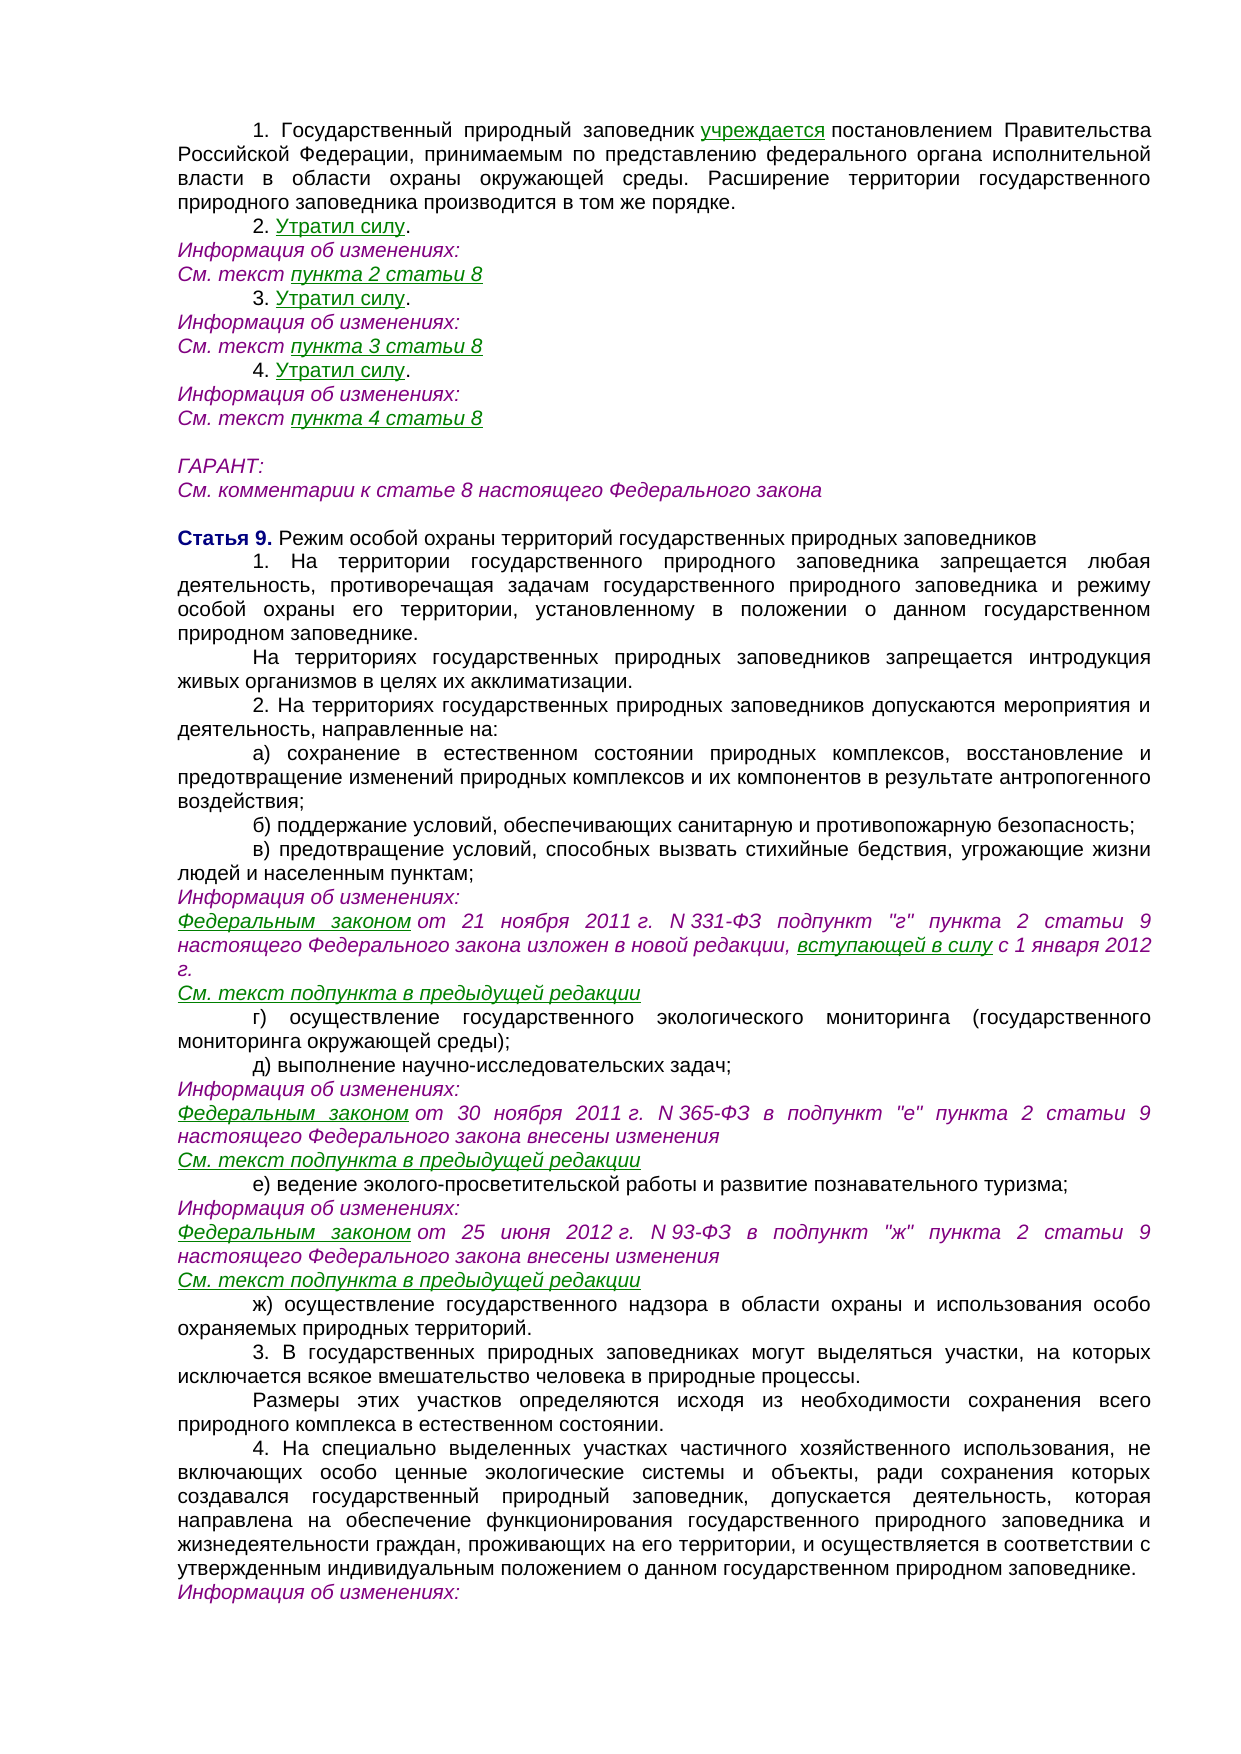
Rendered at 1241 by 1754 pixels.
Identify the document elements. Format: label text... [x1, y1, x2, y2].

text Информация об изменениях: [177, 382, 1152, 406]
text См. комментарии к статье 8 настоящего Федерального закона [177, 477, 1152, 501]
text 2. Утратил силу. [177, 214, 1152, 238]
text Информация об изменениях: [177, 1579, 1152, 1603]
text ГАРАНТ: [177, 453, 1152, 477]
text См. текст подпункта в предыдущей редакции [177, 1148, 1152, 1172]
text е) ведение эколого-просветительской работы и развитие познавательного туризма; [177, 1172, 1152, 1196]
text Информация об изменениях: [177, 1076, 1152, 1100]
text Федеральным законом от 25 июня 2012 г. N 93-ФЗ в подпункт "ж" пункта 2 статьи 9 настоящего Федерального закона внесены изменения [177, 1220, 1152, 1268]
text Информация об изменениях: [177, 1196, 1152, 1220]
text 2. На территориях государственных природных заповедников допускаются мероприятия и деятельность, направленные на: [177, 693, 1152, 741]
text Информация об изменениях: [177, 885, 1152, 909]
text г) осуществление государственного экологического мониторинга (государственного мониторинга окружающей среды); [177, 1004, 1152, 1052]
text См. текст подпункта в предыдущей редакции [177, 981, 1152, 1004]
text 4. Утратил силу. [177, 358, 1152, 382]
text 3. Утратил силу. [177, 286, 1152, 310]
text Размеры этих участков определяются исходя из необходимости сохранения всего природного комплекса в естественном состоянии. [177, 1388, 1152, 1436]
text б) поддержание условий, обеспечивающих санитарную и противопожарную безопасность; [177, 813, 1152, 837]
text д) выполнение научно-исследовательских задач; [177, 1052, 1152, 1076]
text 3. В государственных природных заповедниках могут выделяться участки, на которых исключается всякое вмешательство человека в природные процессы. [177, 1340, 1152, 1388]
text 1. На территории государственного природного заповедника запрещается любая деятельность, противоречащая задачам государственного природного заповедника и режиму особой охраны его территории, установленному в положении о данном государственном природном заповеднике. [177, 549, 1152, 645]
text а) сохранение в естественном состоянии природных комплексов, восстановление и предотвращение изменений природных комплексов и их компонентов в результате антропогенного воздействия; [177, 741, 1152, 813]
text Федеральным законом от 30 ноября 2011 г. N 365-ФЗ в подпункт "е" пункта 2 статьи 9 настоящего Федерального закона внесены изменения [177, 1100, 1152, 1148]
text Федеральным законом от 21 ноября 2011 г. N 331-ФЗ подпункт "г" пункта 2 статьи 9 настоящего Федерального закона изложен в новой редакции, вступающей в силу с 1 января 2012 г. [177, 909, 1152, 981]
text См. текст подпункта в предыдущей редакции [177, 1268, 1152, 1292]
text См. текст пункта 2 статьи 8 [177, 262, 1152, 286]
text Статья 9. Режим особой охраны территорий государственных природных заповедников [177, 525, 1152, 549]
text 1. Государственный природный заповедник учреждается постановлением Правительства Российской Федерации, принимаемым по представлению федерального органа исполнительной власти в области охраны окружающей среды. Расширение территории государственного природного заповедника производится в том же порядке. [177, 118, 1152, 214]
text Информация об изменениях: [177, 238, 1152, 262]
text в) предотвращение условий, способных вызвать стихийные бедствия, угрожающие жизни людей и населенным пунктам; [177, 837, 1152, 885]
text На территориях государственных природных заповедников запрещается интродукция живых организмов в целях их акклиматизации. [177, 645, 1152, 693]
text См. текст пункта 4 статьи 8 [177, 406, 1152, 429]
text См. текст пункта 3 статьи 8 [177, 334, 1152, 358]
text 4. На специально выделенных участках частичного хозяйственного использования, не включающих особо ценные экологические системы и объекты, ради сохранения которых создавался государственный природный заповедник, допускается деятельность, которая направлена на обеспечение функционирования государственного природного заповедника и жизнедеятельности граждан, проживающих на его территории, и осуществляется в соответствии с утвержденным индивидуальным положением о данном государственном природном заповеднике. [177, 1436, 1152, 1579]
text Информация об изменениях: [177, 310, 1152, 334]
text ж) осуществление государственного надзора в области охраны и использования особо охраняемых природных территорий. [177, 1292, 1152, 1340]
